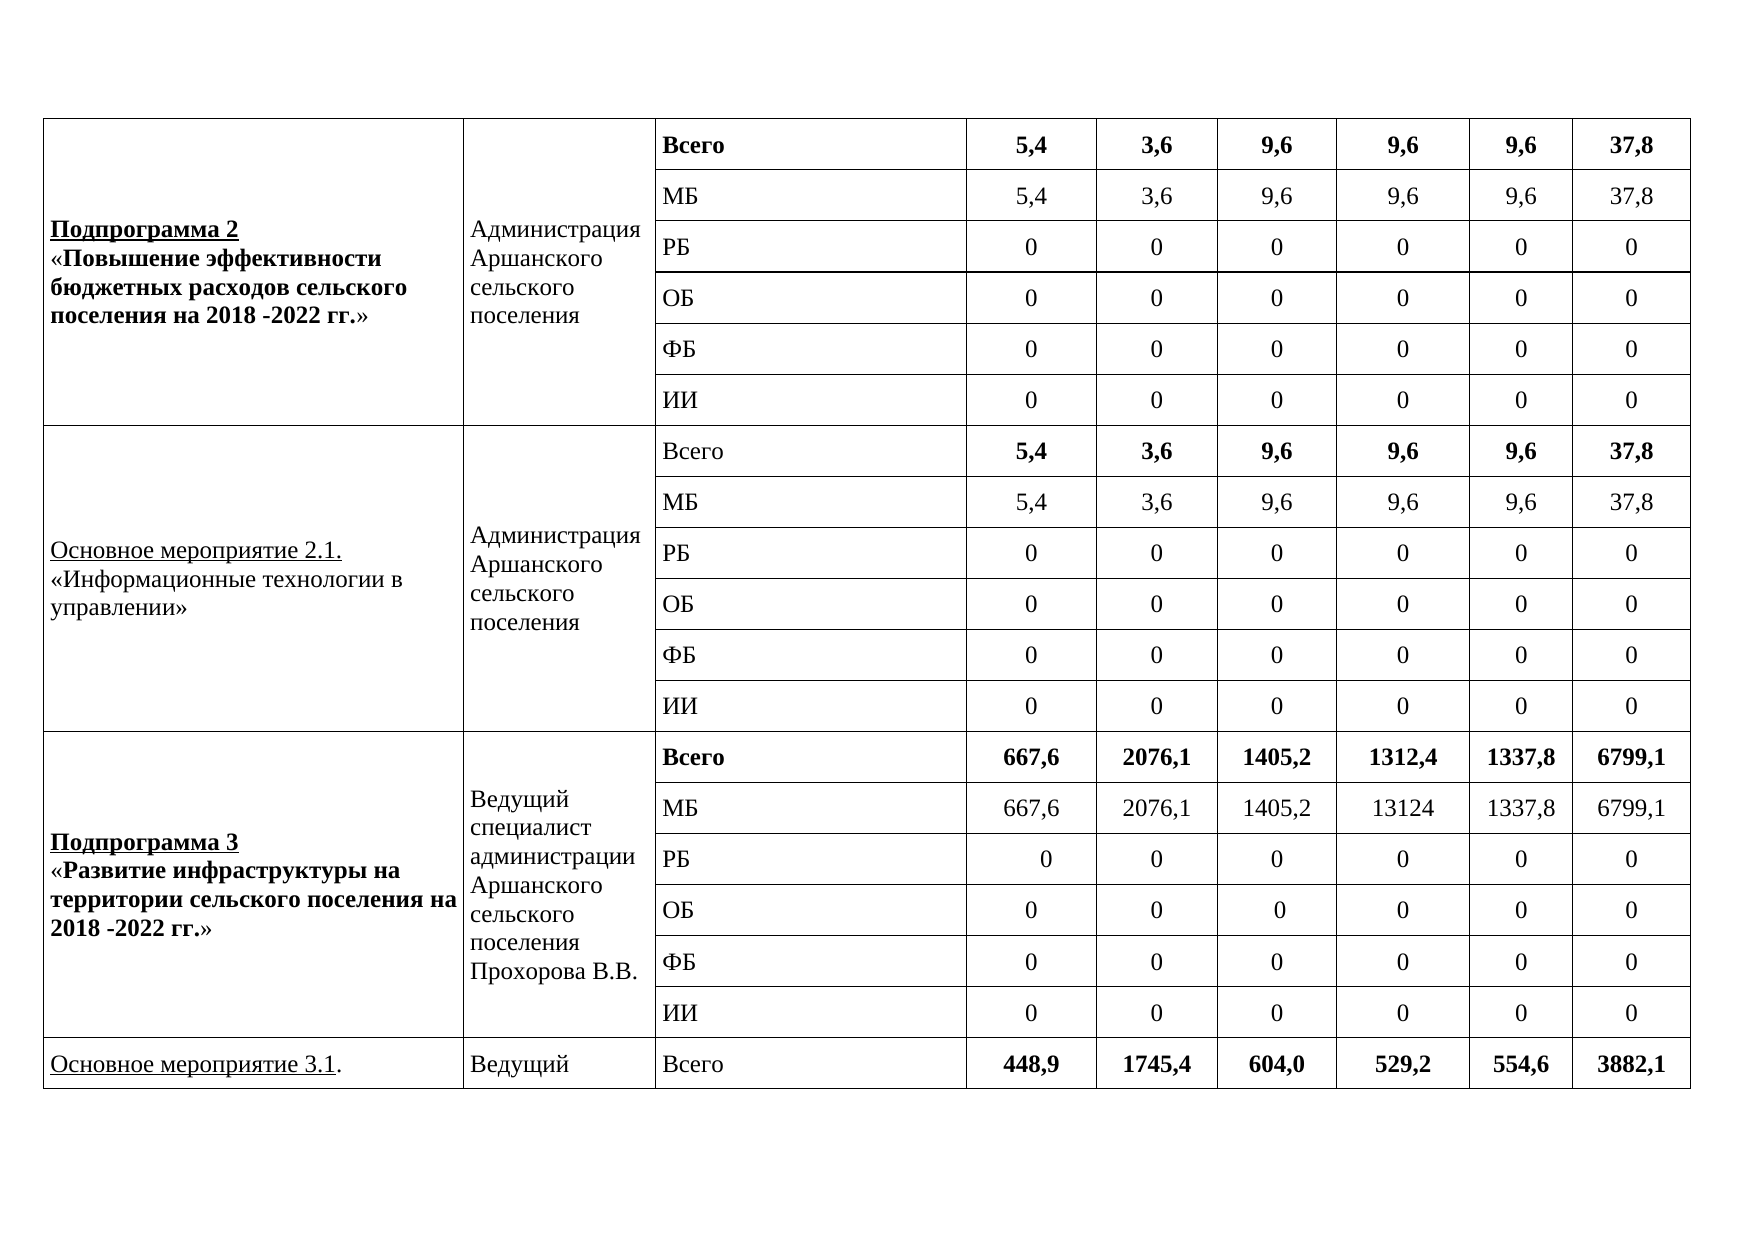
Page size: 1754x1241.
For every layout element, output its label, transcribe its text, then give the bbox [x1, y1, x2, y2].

table_cell 0 [1097, 987, 1217, 1037]
table_cell 5,4 [967, 426, 1096, 476]
table_cell 554,6 [1470, 1038, 1572, 1088]
table_cell 5,4 [967, 477, 1096, 527]
table_cell МБ [656, 783, 966, 833]
table_cell 9,6 [1337, 477, 1469, 527]
table_cell 0 [1470, 324, 1572, 373]
table_cell 9,6 [1470, 170, 1572, 220]
table_cell 0 [1573, 834, 1690, 884]
table_cell 37,8 [1573, 426, 1690, 476]
table_cell РБ [656, 834, 966, 884]
table_cell 9,6 [1218, 426, 1336, 476]
table_cell 0 [1218, 221, 1336, 271]
table_cell 0 [1218, 375, 1336, 424]
table_cell 0 [1573, 579, 1690, 629]
table_cell 1337,8 [1470, 732, 1572, 782]
table_cell 529,2 [1337, 1038, 1469, 1088]
table_cell 37,8 [1573, 477, 1690, 527]
table_cell 0 [967, 221, 1096, 271]
table_cell 0 [967, 681, 1096, 731]
table_cell 0 [1470, 885, 1572, 935]
table_cell 0 [1097, 221, 1217, 271]
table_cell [464, 119, 655, 424]
table_cell 9,6 [1470, 477, 1572, 527]
table_cell 9,6 [1337, 119, 1469, 169]
table_cell 0 [1218, 834, 1336, 884]
table_cell 0 [1337, 987, 1469, 1037]
table_cell 3,6 [1097, 170, 1217, 220]
table_cell 0 [967, 936, 1096, 986]
table_cell 0 [1573, 630, 1690, 680]
table_cell РБ [656, 221, 966, 271]
table_cell 0 [1218, 936, 1336, 986]
table_cell 0 [1097, 324, 1217, 373]
table_cell РБ [656, 528, 966, 578]
table_cell 0 [1218, 579, 1336, 629]
table_cell Основное мероприятие 2.1. «Информационные технологии в управлении» [44, 426, 463, 731]
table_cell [464, 1038, 655, 1088]
table_cell 37,8 [1573, 119, 1690, 169]
table_cell 448,9 [967, 1038, 1096, 1088]
table_cell 2076,1 [1097, 783, 1217, 833]
table_cell 3882,1 [1573, 1038, 1690, 1088]
table_cell 3,6 [1097, 477, 1217, 527]
table_cell 0 [1218, 273, 1336, 322]
table_cell 0 [1470, 987, 1572, 1037]
table_cell 0 [1097, 579, 1217, 629]
table_cell 667,6 [967, 732, 1096, 782]
table_cell 0 [1097, 273, 1217, 322]
table_cell 0 [1470, 273, 1572, 322]
table_cell 0 [1337, 579, 1469, 629]
table_cell 0 [1573, 936, 1690, 986]
table_cell 37,8 [1573, 170, 1690, 220]
table_cell 3,6 [1097, 119, 1217, 169]
table_cell 1405,2 [1218, 732, 1336, 782]
table_cell 5,4 [967, 170, 1096, 220]
table_cell Всего [656, 426, 966, 476]
table_cell 0 [1470, 375, 1572, 424]
table_cell 0 [1337, 375, 1469, 424]
table_cell 0 [1470, 630, 1572, 680]
table_cell 13124 [1337, 783, 1469, 833]
table_cell 0 [1337, 936, 1469, 986]
table_cell ОБ [656, 273, 966, 322]
table_cell Всего [656, 1038, 966, 1088]
table_cell 0 [1573, 375, 1690, 424]
table_cell ОБ [656, 885, 966, 935]
table_cell 0 [967, 885, 1096, 935]
table_cell 0 [967, 579, 1096, 629]
table_cell МБ [656, 477, 966, 527]
table_cell 0 [1097, 681, 1217, 731]
table_cell 0 [967, 834, 1096, 884]
table_cell 6799,1 [1573, 783, 1690, 833]
table_cell 0 [1470, 221, 1572, 271]
table_cell 1745,4 [1097, 1038, 1217, 1088]
table_cell 0 [1470, 834, 1572, 884]
table_cell 9,6 [1470, 426, 1572, 476]
table_cell 0 [1470, 528, 1572, 578]
table_cell Подпрограмма 3 «Развитие инфраструктуры на территории сельского поселения на 2018 -2022 гг.» [44, 732, 463, 1037]
table_cell ФБ [656, 936, 966, 986]
table_cell 9,6 [1218, 170, 1336, 220]
table_cell 0 [967, 987, 1096, 1037]
table_cell 0 [1573, 273, 1690, 322]
table_cell 0 [967, 528, 1096, 578]
table_cell Подпрограмма 2 «Повышение эффективности бюджетных расходов сельского поселения на 2018 -2022 гг.» [44, 119, 463, 424]
table_cell 9,6 [1337, 426, 1469, 476]
table_cell 0 [1573, 221, 1690, 271]
table_cell 6799,1 [1573, 732, 1690, 782]
table_cell 0 [1470, 936, 1572, 986]
table_cell 0 [1470, 579, 1572, 629]
table_cell ИИ [656, 375, 966, 424]
table_cell 0 [1573, 324, 1690, 373]
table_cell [44, 1038, 463, 1088]
table_cell 0 [1573, 528, 1690, 578]
table_cell 0 [1337, 834, 1469, 884]
table_cell 3,6 [1097, 426, 1217, 476]
table_cell 9,6 [1470, 119, 1572, 169]
table_cell 5,4 [967, 119, 1096, 169]
table_cell 9,6 [1218, 119, 1336, 169]
table_cell 0 [1097, 375, 1217, 424]
table_cell 0 [1097, 630, 1217, 680]
table_cell Всего [656, 732, 966, 782]
table_cell 0 [1218, 324, 1336, 373]
table_cell 0 [1218, 987, 1336, 1037]
table_cell 0 [1097, 936, 1217, 986]
table_cell ИИ [656, 681, 966, 731]
table_cell 0 [1097, 528, 1217, 578]
table_cell 1337,8 [1470, 783, 1572, 833]
table_cell 0 [1470, 681, 1572, 731]
table_cell 0 [1097, 885, 1217, 935]
table_cell ИИ [656, 987, 966, 1037]
table_cell 9,6 [1218, 477, 1336, 527]
table_cell МБ [656, 170, 966, 220]
table_cell 0 [1573, 681, 1690, 731]
table_cell 0 [1218, 528, 1336, 578]
table_cell 0 [1097, 834, 1217, 884]
table_cell 0 [967, 630, 1096, 680]
table_cell ФБ [656, 630, 966, 680]
table_cell 0 [1573, 987, 1690, 1037]
table_cell 0 [967, 375, 1096, 424]
table_cell 0 [967, 324, 1096, 373]
table_cell 0 [1573, 885, 1690, 935]
table_cell ОБ [656, 579, 966, 629]
table_cell 667,6 [967, 783, 1096, 833]
table_cell 0 [1337, 221, 1469, 271]
table_cell 0 [1337, 324, 1469, 373]
table_cell 604,0 [1218, 1038, 1336, 1088]
table_cell 0 [1218, 681, 1336, 731]
table_cell 0 [1337, 681, 1469, 731]
table_cell 9,6 [1337, 170, 1469, 220]
table_cell 0 [1337, 630, 1469, 680]
table_cell 0 [1218, 630, 1336, 680]
table_cell 1405,2 [1218, 783, 1336, 833]
table_cell 0 [1218, 885, 1336, 935]
table_cell ФБ [656, 324, 966, 373]
table_cell 0 [1337, 273, 1469, 322]
table_cell 1312,4 [1337, 732, 1469, 782]
table_cell 0 [967, 273, 1096, 322]
table_cell 0 [1337, 528, 1469, 578]
table_cell 0 [1337, 885, 1469, 935]
table_cell Ведущий специалист администрации Аршанского сельского поселения Прохорова В.В. [464, 732, 655, 1037]
table_cell Всего [656, 119, 966, 169]
table_cell 2076,1 [1097, 732, 1217, 782]
table_cell Администрация Аршанского сельского поселения [464, 426, 655, 731]
